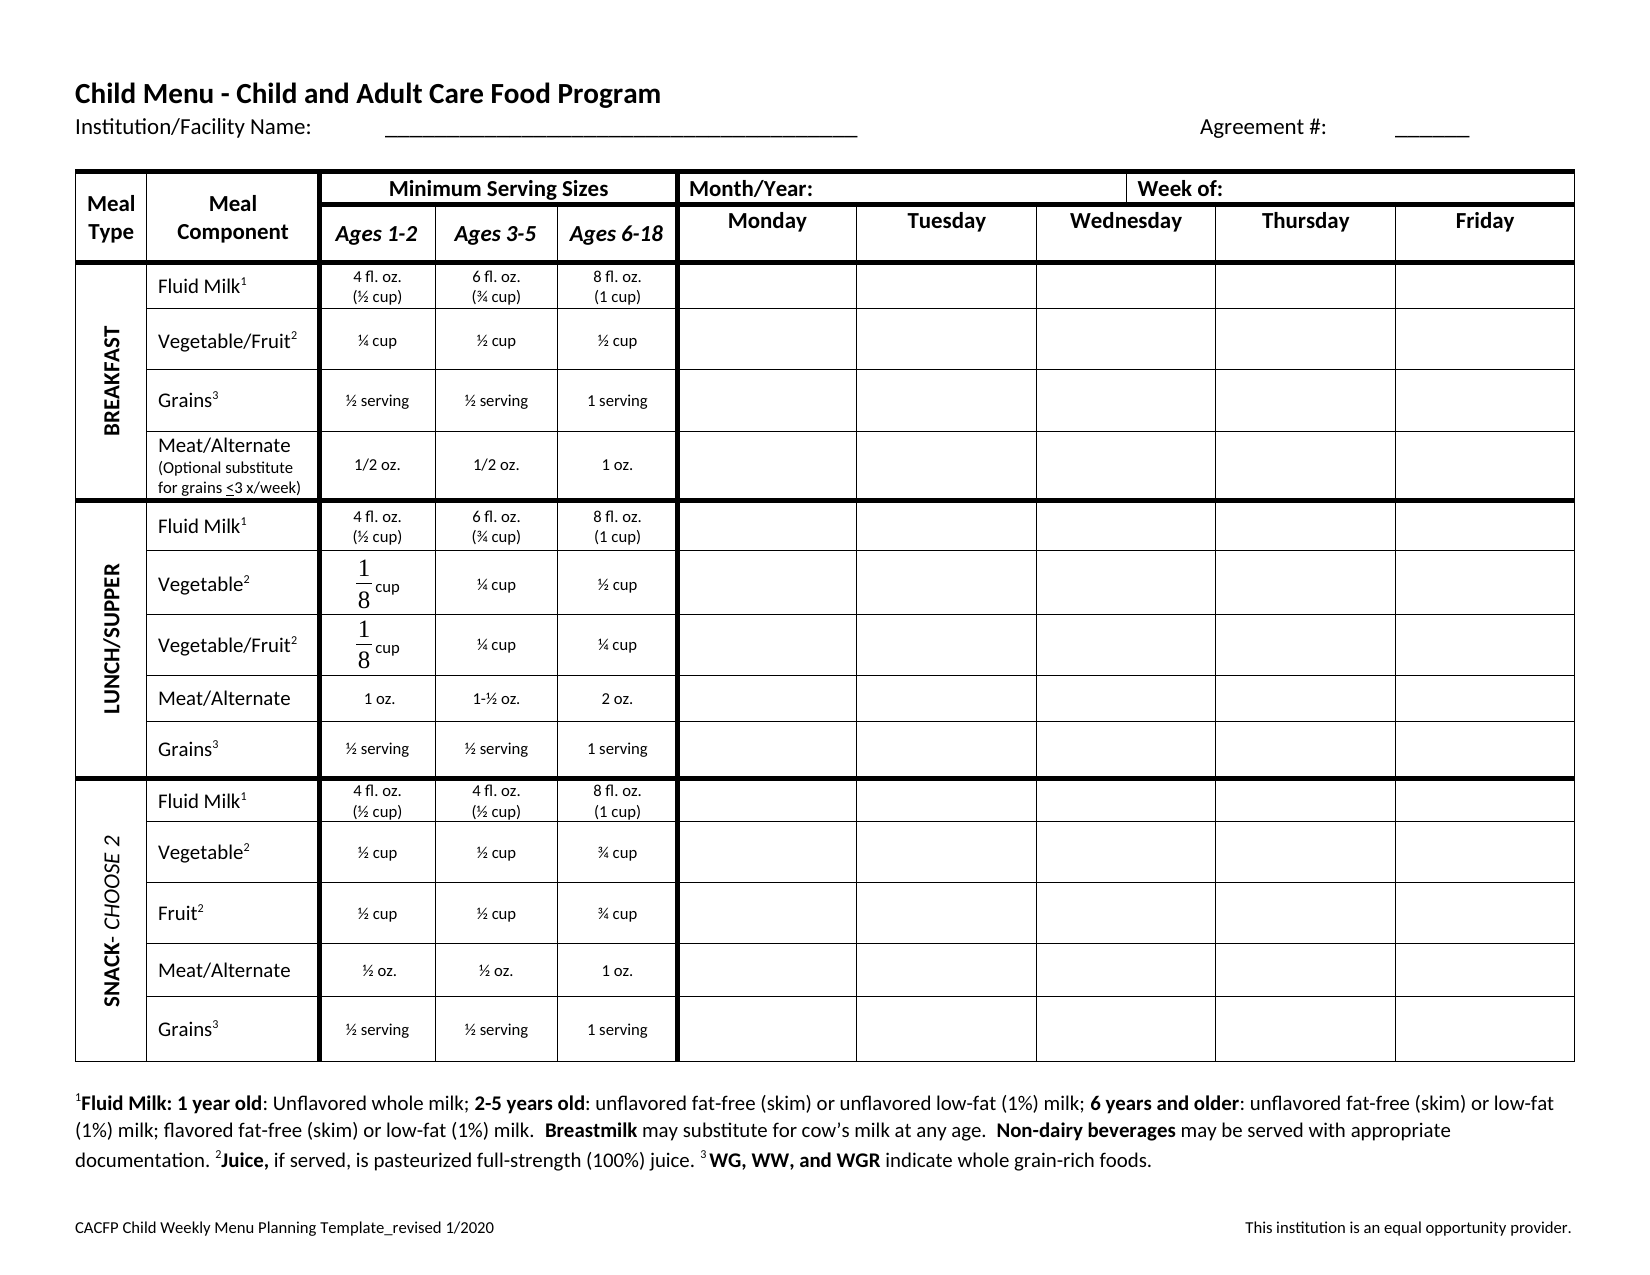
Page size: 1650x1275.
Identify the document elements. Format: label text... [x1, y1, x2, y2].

table_cell Meat/Alternate [147, 676, 317, 721]
table_cell 1-½ oz. [436, 676, 557, 721]
table_cell [1216, 615, 1395, 675]
table_cell ½ serving [322, 722, 435, 776]
table_cell Meat/Alternate [147, 944, 317, 996]
table_cell [1396, 997, 1574, 1061]
table_cell Vegetable2 [147, 551, 317, 614]
table_cell [857, 551, 1036, 614]
table_cell [857, 432, 1036, 498]
table_cell ½ serving [436, 370, 557, 431]
table_cell Fluid Milk1 [147, 781, 317, 821]
table_cell [857, 265, 1036, 308]
table_cell [1037, 997, 1215, 1061]
table_cell Ages 6-18 [558, 207, 675, 260]
table_cell [1037, 944, 1215, 996]
table_cell LUNCH/SUPPER [76, 503, 146, 776]
table_cell 6 fl. oz. (¾ cup) [436, 503, 557, 550]
table_cell [1037, 822, 1215, 882]
table_cell [1396, 781, 1574, 821]
table_cell [1396, 822, 1574, 882]
table_cell ¼ cup [322, 309, 435, 369]
table_cell 8 fl. oz. (1 cup) [558, 503, 675, 550]
table_cell [1216, 722, 1395, 776]
table_cell [1037, 781, 1215, 821]
table_cell [680, 781, 856, 821]
table_cell [1396, 722, 1574, 776]
table_cell [1216, 503, 1395, 550]
table_cell [857, 883, 1036, 943]
table_cell 8 fl. oz. (1 cup) [558, 265, 675, 308]
table_cell [680, 883, 856, 943]
text 1Fluid Milk: 1 year old: Unflavored whole milk; 2-5 years old: unflavored fat-free (skim) or unflavored low-fat (1%) milk; 6 years and older: unflavored fat-free (skim) or low-fat (1%) milk; flavored fat-free (skim) or low-fat (1%) milk. Breastmilk may substitute for cow’s milk at any age. Non-dairy beverages may be served with appropriate documentation. 2Juice, if served, is pasteurized full-strength (100%) juice. 3 WG, WW, and WGR indicate whole grain-rich foods. [75, 1090, 1575, 1173]
table_cell 1 oz. [558, 944, 675, 996]
table_cell Fluid Milk1 [147, 265, 317, 308]
table_cell 1 serving [558, 997, 675, 1061]
table_cell 8 fl. oz. (1 cup) [558, 781, 675, 821]
table_cell [857, 676, 1036, 721]
table_cell Grains3 [147, 722, 317, 776]
table_cell BREAKFAST [76, 265, 146, 498]
table_cell ½ cup [558, 551, 675, 614]
table_cell [680, 944, 856, 996]
table_cell ¾ cup [558, 883, 675, 943]
table_cell [680, 370, 856, 431]
table_header Week of: [1127, 174, 1574, 202]
table_cell [857, 309, 1036, 369]
table_cell [857, 722, 1036, 776]
table_cell 4 fl. oz. (½ cup) [322, 503, 435, 550]
table_cell [857, 944, 1036, 996]
table_cell [1037, 551, 1215, 614]
table_cell Ages 1-2 [322, 207, 435, 260]
table_cell Fluid Milk1 [147, 503, 317, 550]
table_cell [1216, 309, 1395, 369]
table_cell 1 oz. [322, 676, 435, 721]
table_cell Monday [680, 207, 856, 260]
table_cell [1037, 432, 1215, 498]
table_cell ½ cup [436, 309, 557, 369]
table_cell 1/2 oz. [436, 432, 557, 498]
table_cell [680, 615, 856, 675]
table_cell ½ oz. [322, 944, 435, 996]
table_cell [1396, 309, 1574, 369]
table_cell 1 serving [558, 722, 675, 776]
table_cell 4 fl. oz. (½ cup) [436, 781, 557, 821]
table_cell [1216, 265, 1395, 308]
table_cell [1216, 551, 1395, 614]
table_cell Wednesday [1037, 207, 1215, 260]
table_cell [680, 997, 856, 1061]
table_cell ¼ cup [436, 551, 557, 614]
table_cell 1/2 oz. [322, 432, 435, 498]
table_cell [1037, 883, 1215, 943]
table_cell ½ cup [436, 883, 557, 943]
table_cell [1216, 781, 1395, 821]
table_cell [680, 551, 856, 614]
table_cell [1037, 676, 1215, 721]
table_cell [1037, 503, 1215, 550]
table_cell Grains3 [147, 997, 317, 1061]
table_cell SNACK- CHOOSE 2 [76, 781, 146, 1061]
table_cell [1037, 722, 1215, 776]
table_cell [680, 309, 856, 369]
table_cell [680, 722, 856, 776]
table_cell [1216, 370, 1395, 431]
table_cell [1216, 432, 1395, 498]
table_cell [1396, 265, 1574, 308]
table_cell [680, 432, 856, 498]
table_cell Friday [1396, 207, 1574, 260]
table_cell [1396, 432, 1574, 498]
table_cell ½ cup [558, 309, 675, 369]
table_cell [857, 822, 1036, 882]
text Institution/Facility Name: ______________________________________ Agreement #: ______ [75, 111, 1575, 141]
table_cell [1037, 309, 1215, 369]
table_cell [1396, 676, 1574, 721]
table_cell cup [322, 551, 435, 614]
table_cell 6 fl. oz. (¾ cup) [436, 265, 557, 308]
table_cell 2 oz. [558, 676, 675, 721]
table_cell ½ cup [436, 822, 557, 882]
table_cell Vegetable2 [147, 822, 317, 882]
table_cell Thursday [1216, 207, 1395, 260]
table_cell Tuesday [857, 207, 1036, 260]
table_cell 1 serving [558, 370, 675, 431]
table_cell Vegetable/Fruit2 [147, 615, 317, 675]
table_cell ½ cup [322, 883, 435, 943]
table_cell [857, 615, 1036, 675]
table_cell [680, 503, 856, 550]
table_cell Grains3 [147, 370, 317, 431]
table_header Meal Type [76, 174, 146, 260]
table_cell ½ serving [322, 997, 435, 1061]
table_cell [857, 503, 1036, 550]
table_cell cup [322, 615, 435, 675]
table_cell ½ serving [436, 722, 557, 776]
table_cell ¼ cup [436, 615, 557, 675]
table_cell Meat/Alternate (Optional substitute for grains <3 x/week) [147, 432, 317, 498]
table_cell [1216, 883, 1395, 943]
table_cell [1037, 265, 1215, 308]
table_cell [1037, 370, 1215, 431]
table_cell ½ cup [322, 822, 435, 882]
table_header Meal Component [147, 174, 317, 260]
table_cell [680, 676, 856, 721]
table_cell [1396, 883, 1574, 943]
table_cell [1037, 615, 1215, 675]
table_cell [1216, 997, 1395, 1061]
table_cell [1216, 822, 1395, 882]
table_cell [1396, 944, 1574, 996]
table_cell ½ serving [436, 997, 557, 1061]
table_cell [1396, 615, 1574, 675]
table_cell [1216, 944, 1395, 996]
table_cell 4 fl. oz. (½ cup) [322, 265, 435, 308]
table_cell 1 oz. [558, 432, 675, 498]
table_cell [857, 997, 1036, 1061]
table_header Month/Year: [680, 174, 1126, 202]
table_cell 4 fl. oz. (½ cup) [322, 781, 435, 821]
table_cell [1396, 503, 1574, 550]
table_cell Fruit2 [147, 883, 317, 943]
table_cell ½ serving [322, 370, 435, 431]
table_cell [1216, 676, 1395, 721]
table_cell ½ oz. [436, 944, 557, 996]
table_cell [1396, 551, 1574, 614]
table_cell [680, 265, 856, 308]
table_header Minimum Serving Sizes [322, 174, 675, 202]
table_cell [857, 781, 1036, 821]
table_cell Ages 3-5 [436, 207, 557, 260]
table_cell ¼ cup [558, 615, 675, 675]
table_cell ¾ cup [558, 822, 675, 882]
table_cell [1396, 370, 1574, 431]
table_cell [680, 822, 856, 882]
table_cell [857, 370, 1036, 431]
table_cell Vegetable/Fruit2 [147, 309, 317, 369]
